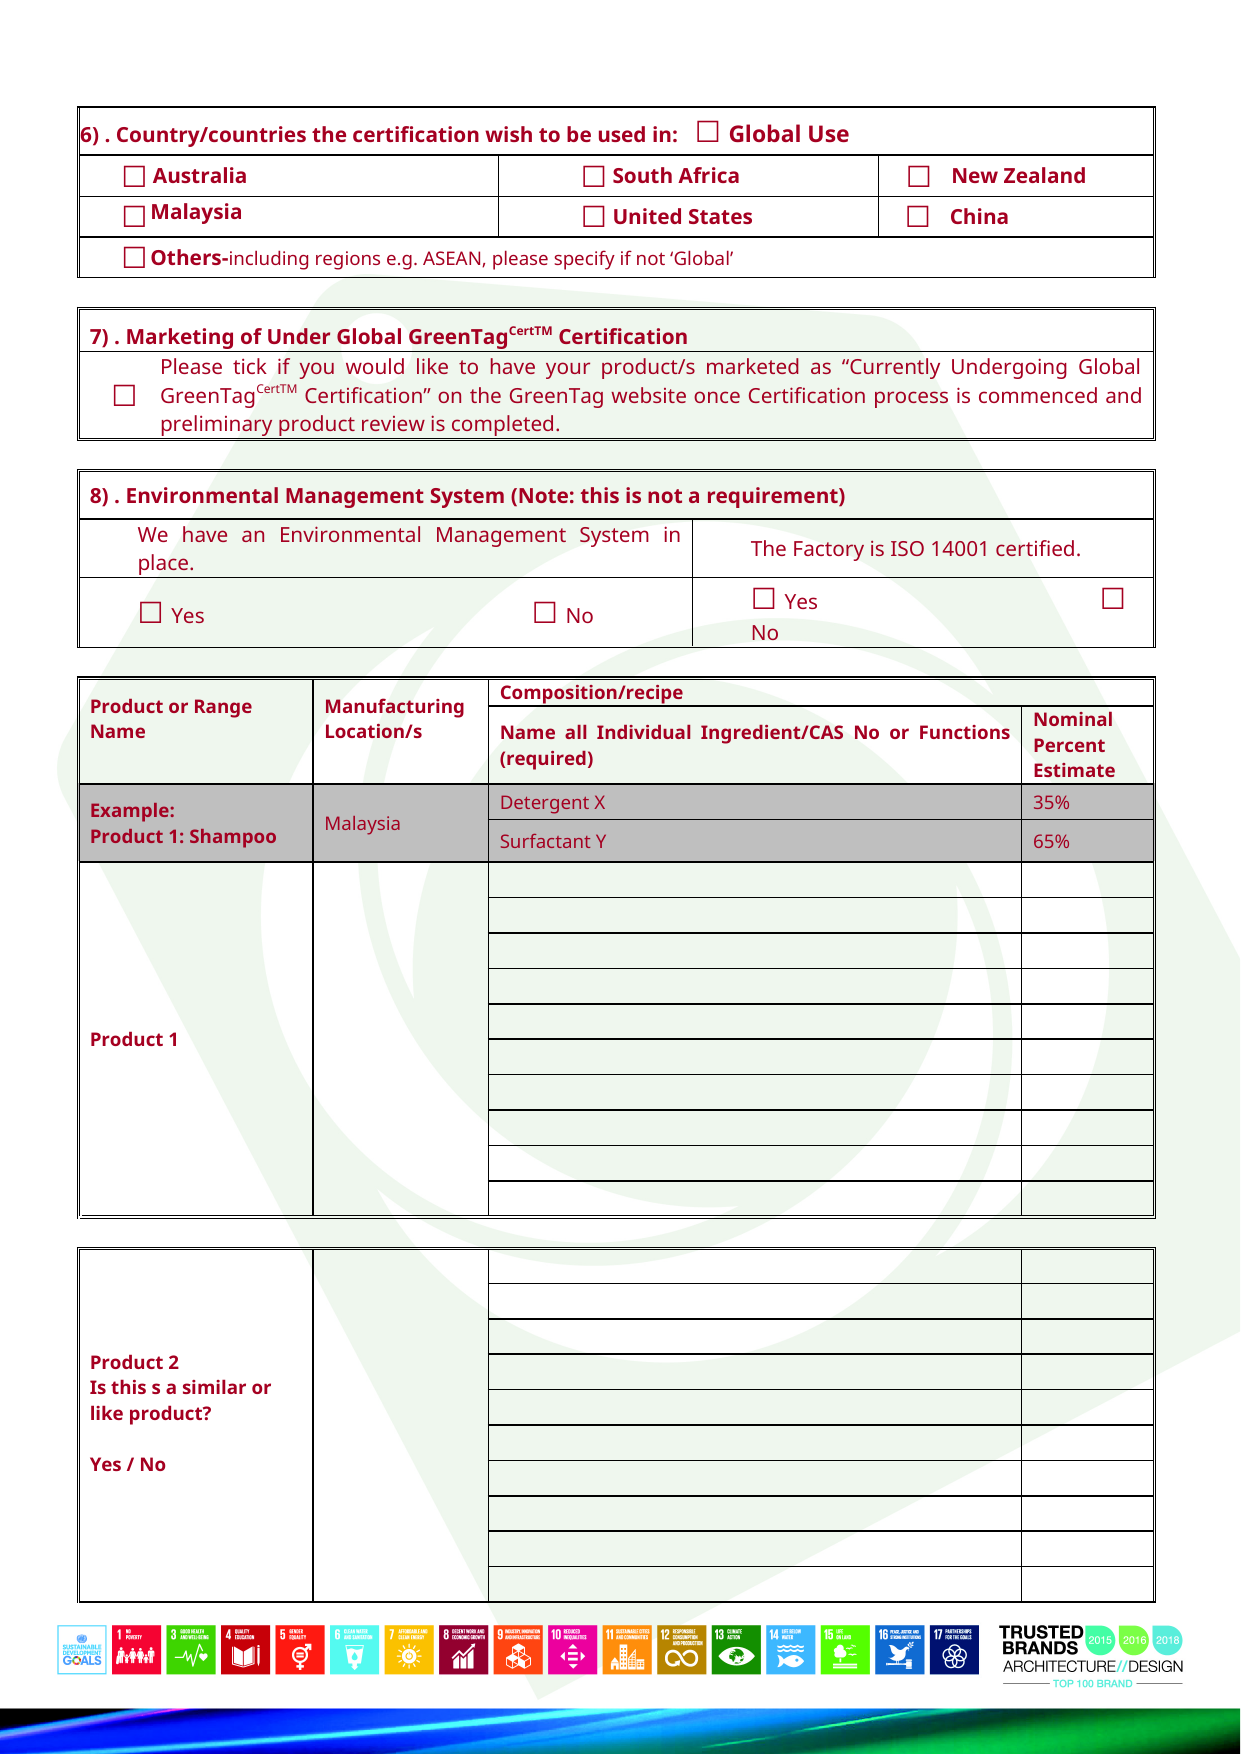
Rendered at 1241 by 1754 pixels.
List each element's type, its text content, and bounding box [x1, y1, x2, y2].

table_cell Surfactant Y [489, 820, 1021, 861]
table_cell [80, 578, 126, 646]
table_header [489, 1250, 1021, 1282]
table_cell [80, 156, 148, 196]
picture [0, 0, 1241, 1754]
table_header 6) . Country/countries the certification wish to be used in: Global Use [80, 108, 1153, 154]
table_cell [1022, 1040, 1153, 1074]
table_cell Others-including regions e.g. ASEAN, please specify if not ‘Global’ [149, 238, 1153, 277]
table_cell [489, 1111, 1021, 1144]
table_cell [489, 969, 1021, 1003]
table_header 7) . Marketing of Under Global GreenTagCertTM Certification [80, 310, 1153, 351]
table_cell [1022, 1111, 1153, 1144]
table_cell [1022, 1146, 1153, 1180]
table_header Manufacturing Location/s [314, 680, 488, 783]
table_header 8) . Environmental Management System (Note: this is not a requirement) [80, 472, 1153, 518]
table_cell [489, 1182, 1021, 1215]
table_cell [879, 197, 933, 236]
table_cell [693, 520, 739, 577]
table_cell [1022, 1075, 1153, 1109]
table_cell Please tick if you would like to have your product/s marketed as “Currently Undergoing Global GreenTagCertTM Certification” on the GreenTag website once Certification process is commenced and preliminary product review is completed. [149, 352, 1153, 438]
table_cell Detergent X [489, 785, 1021, 819]
table_cell New Zealand [933, 156, 1153, 196]
table_cell [1022, 1390, 1153, 1424]
table_cell [1022, 1284, 1153, 1318]
table_cell Nominal Percent Estimate [1022, 707, 1153, 783]
table_cell [1022, 1005, 1153, 1038]
table_cell Yes No [126, 578, 692, 646]
table_cell Name all Individual Ingredient/CAS No or Functions (required) [489, 707, 1021, 783]
table_cell [1022, 898, 1153, 932]
table_cell South Africa [608, 156, 878, 196]
table_cell United States [608, 197, 878, 236]
table_cell [1022, 1426, 1153, 1459]
table_cell [489, 934, 1021, 967]
table_cell Yes No [739, 578, 1153, 646]
table_cell [489, 1426, 1021, 1459]
table_cell Australia [149, 156, 498, 196]
table_cell [693, 578, 739, 646]
table_cell [1022, 1497, 1153, 1530]
table_cell [1022, 863, 1153, 897]
table_cell [314, 863, 488, 1215]
table_header [314, 1250, 488, 1601]
table_cell [1022, 1461, 1153, 1495]
table_cell Example: Product 1: Shampoo [80, 785, 312, 861]
table_cell [1022, 934, 1153, 967]
table_cell Malaysia [149, 197, 498, 236]
table_cell [489, 1320, 1021, 1353]
table_cell [489, 1390, 1021, 1424]
table_cell [489, 898, 1021, 932]
table_header Composition/recipe [489, 680, 1153, 705]
table_cell [1022, 969, 1153, 1003]
table_cell [489, 1532, 1021, 1566]
table_cell [489, 1355, 1021, 1389]
table_cell 65% [1022, 820, 1153, 861]
table_header [1022, 1250, 1153, 1282]
table_cell [489, 1075, 1021, 1109]
table_cell [1022, 1567, 1153, 1601]
table_cell [489, 1461, 1021, 1495]
table_cell China [933, 197, 1153, 236]
table_cell [489, 1284, 1021, 1318]
table_cell 35% [1022, 785, 1153, 819]
table_cell [489, 1146, 1021, 1180]
table_cell [1022, 1182, 1153, 1215]
table_header Product 2 Is this s a similar or like product? Yes / No [80, 1250, 312, 1601]
table_cell [80, 520, 126, 577]
table_cell The Factory is ISO 14001 certified. [739, 520, 1153, 577]
table_cell [489, 1497, 1021, 1530]
table_cell Product 1 [80, 863, 312, 1215]
table_cell [1022, 1320, 1153, 1353]
table_header Product or Range Name [80, 680, 312, 783]
table_cell [489, 1005, 1021, 1038]
table_cell [489, 1040, 1021, 1074]
table_cell [1022, 1532, 1153, 1566]
table_cell Malaysia [314, 785, 488, 861]
table_cell We have an Environmental Management System in place. [126, 520, 692, 577]
table_cell [1022, 1355, 1153, 1389]
table_cell [489, 1567, 1021, 1601]
table_cell [489, 863, 1021, 897]
